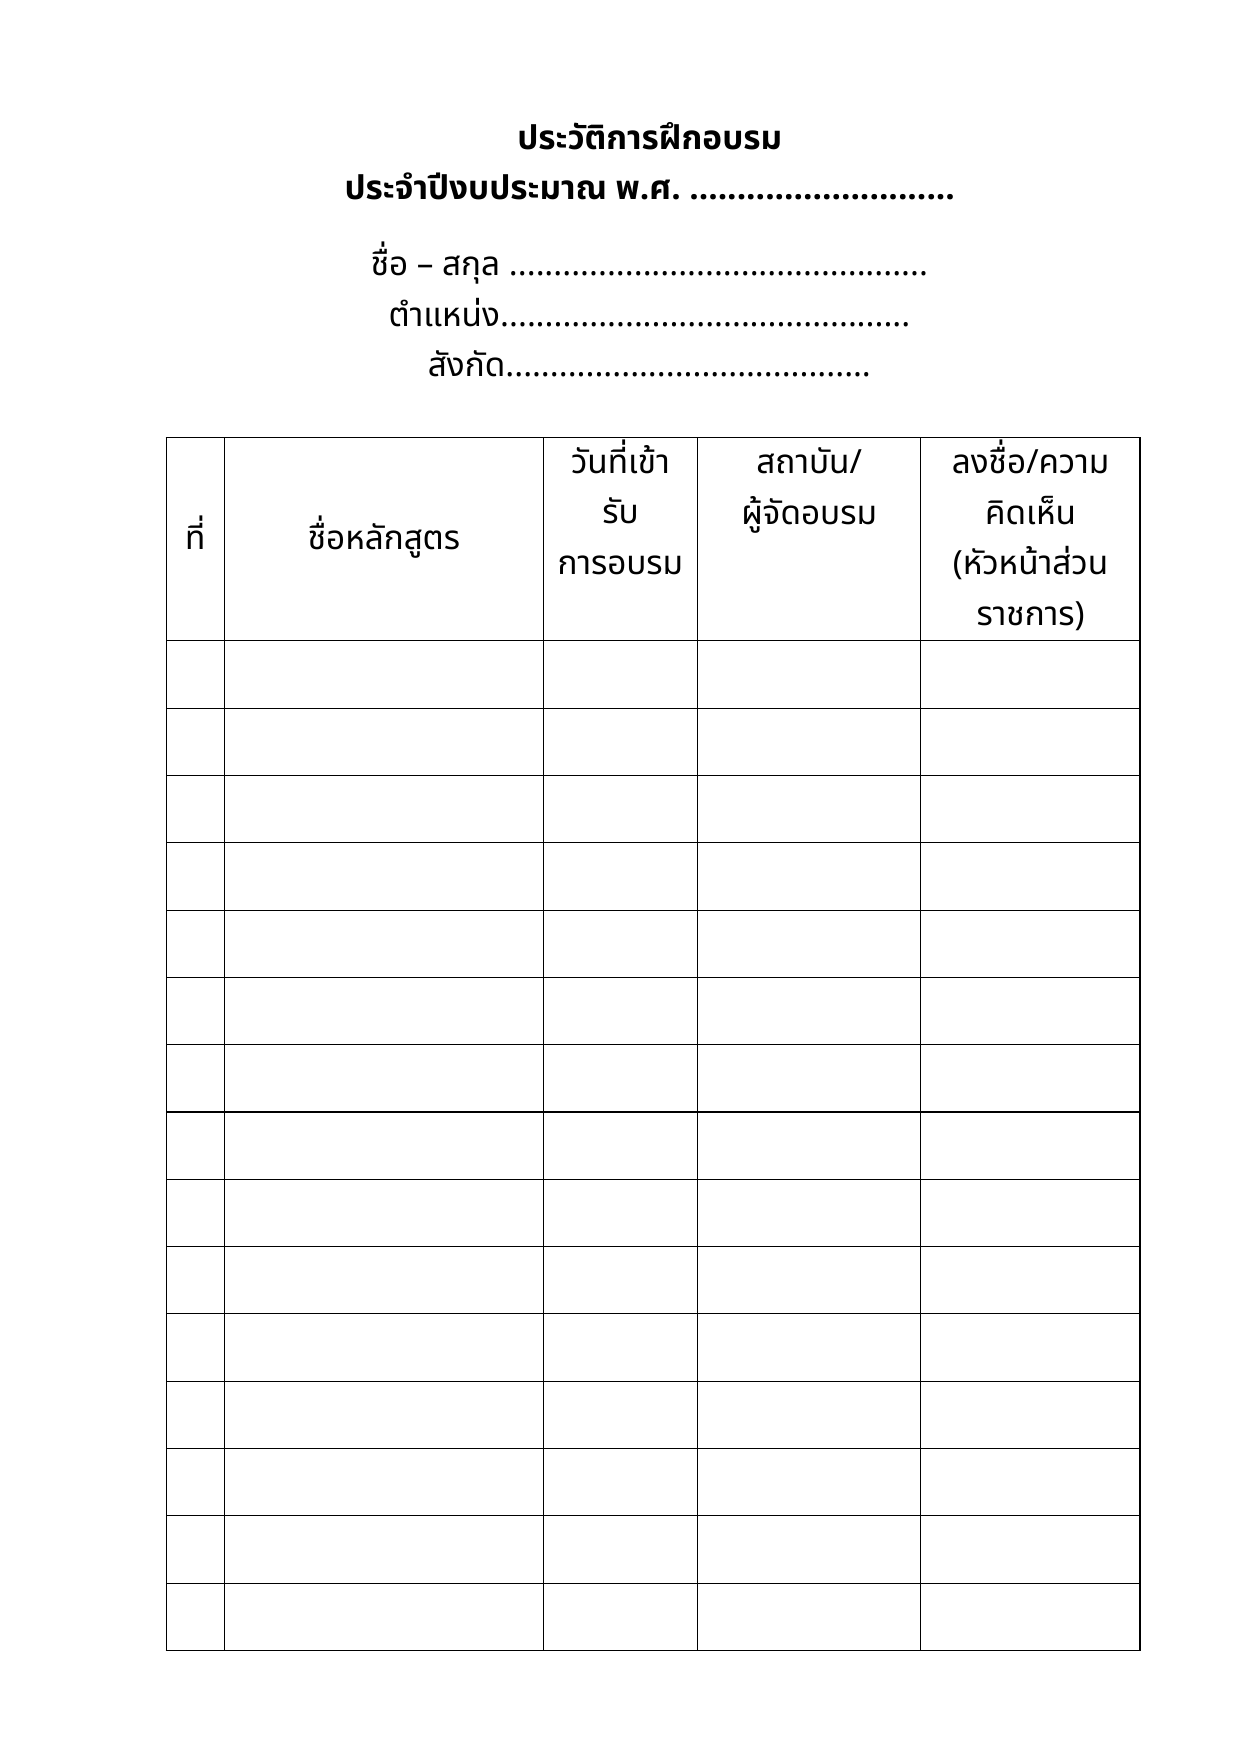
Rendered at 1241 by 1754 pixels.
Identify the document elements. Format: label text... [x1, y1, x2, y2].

table_cell [225, 776, 543, 842]
table_cell [921, 978, 1139, 1044]
table_cell [225, 1449, 543, 1515]
table_cell [698, 1113, 920, 1179]
table_cell [544, 1584, 697, 1650]
table_cell [921, 1584, 1139, 1650]
table_cell [544, 843, 697, 909]
table_cell [698, 641, 920, 708]
table_cell [225, 1382, 543, 1448]
table_cell [698, 1516, 920, 1582]
table_cell [167, 1045, 224, 1111]
table_cell [544, 978, 697, 1044]
table_cell [544, 1113, 697, 1179]
table_cell [698, 843, 920, 909]
table_cell [225, 1584, 543, 1650]
table_cell [921, 1045, 1139, 1111]
table_cell [921, 1516, 1139, 1582]
text ประจำปีงบประมาณ พ.ศ. ............................ [177, 164, 1122, 215]
table_cell [698, 1584, 920, 1650]
table_cell [921, 1247, 1139, 1313]
table_cell [921, 1180, 1139, 1246]
table_cell [544, 1180, 697, 1246]
table_header สถาบัน/ ผู้จัดอบรม [698, 438, 920, 640]
table_cell [698, 1045, 920, 1111]
table_cell [921, 1382, 1139, 1448]
table_cell [225, 1247, 543, 1313]
table_cell [921, 709, 1139, 775]
table_cell [225, 1113, 543, 1179]
table_cell [167, 978, 224, 1044]
table_cell [698, 1314, 920, 1381]
table_cell [921, 1449, 1139, 1515]
table_cell [544, 1449, 697, 1515]
table_cell [225, 1180, 543, 1246]
table_cell [544, 641, 697, 708]
table_cell [921, 776, 1139, 842]
table_cell [544, 1382, 697, 1448]
table_header ชื่อหลักสูตร [225, 438, 543, 640]
table_cell [921, 1113, 1139, 1179]
table_cell [544, 1045, 697, 1111]
table_cell [225, 911, 543, 977]
table_cell [544, 1247, 697, 1313]
table_cell [698, 1449, 920, 1515]
table_cell [167, 1247, 224, 1313]
table_cell [921, 1314, 1139, 1381]
table_cell [167, 1314, 224, 1381]
text ประวัติการฝึกอบรม [177, 114, 1122, 164]
table_cell [698, 1180, 920, 1246]
table_cell [167, 709, 224, 775]
table_cell [167, 776, 224, 842]
table_cell [698, 776, 920, 842]
table_cell [921, 641, 1139, 708]
table_cell [167, 1180, 224, 1246]
table_cell [921, 911, 1139, 977]
table_cell [167, 843, 224, 909]
table_cell [225, 843, 543, 909]
table_cell [167, 1584, 224, 1650]
table_cell [544, 776, 697, 842]
table_cell [225, 641, 543, 708]
table_cell [698, 709, 920, 775]
table_cell [225, 1314, 543, 1381]
table_cell [698, 1382, 920, 1448]
table_header ที่ [167, 438, 224, 640]
text ชื่อ – สกุล ............................................... ตำแหน่ง.............................................. สังกัด......................................... [162, 240, 1137, 392]
table_header วันที่เข้ารับ การอบรม [544, 438, 697, 640]
table_cell [544, 709, 697, 775]
table_cell [698, 1247, 920, 1313]
table_cell [225, 709, 543, 775]
table_header ลงชื่อ/ความคิดเห็น (หัวหน้าส่วนราชการ) [921, 438, 1139, 640]
table_cell [167, 1382, 224, 1448]
table_cell [544, 1314, 697, 1381]
table_cell [167, 1449, 224, 1515]
table_cell [225, 978, 543, 1044]
table_cell [698, 911, 920, 977]
table_cell [544, 911, 697, 977]
table_cell [167, 641, 224, 708]
table_cell [225, 1045, 543, 1111]
table_cell [167, 1516, 224, 1582]
table_cell [921, 843, 1139, 909]
table_cell [225, 1516, 543, 1582]
table_cell [544, 1516, 697, 1582]
table_cell [167, 1113, 224, 1179]
table_cell [698, 978, 920, 1044]
table_cell [167, 911, 224, 977]
